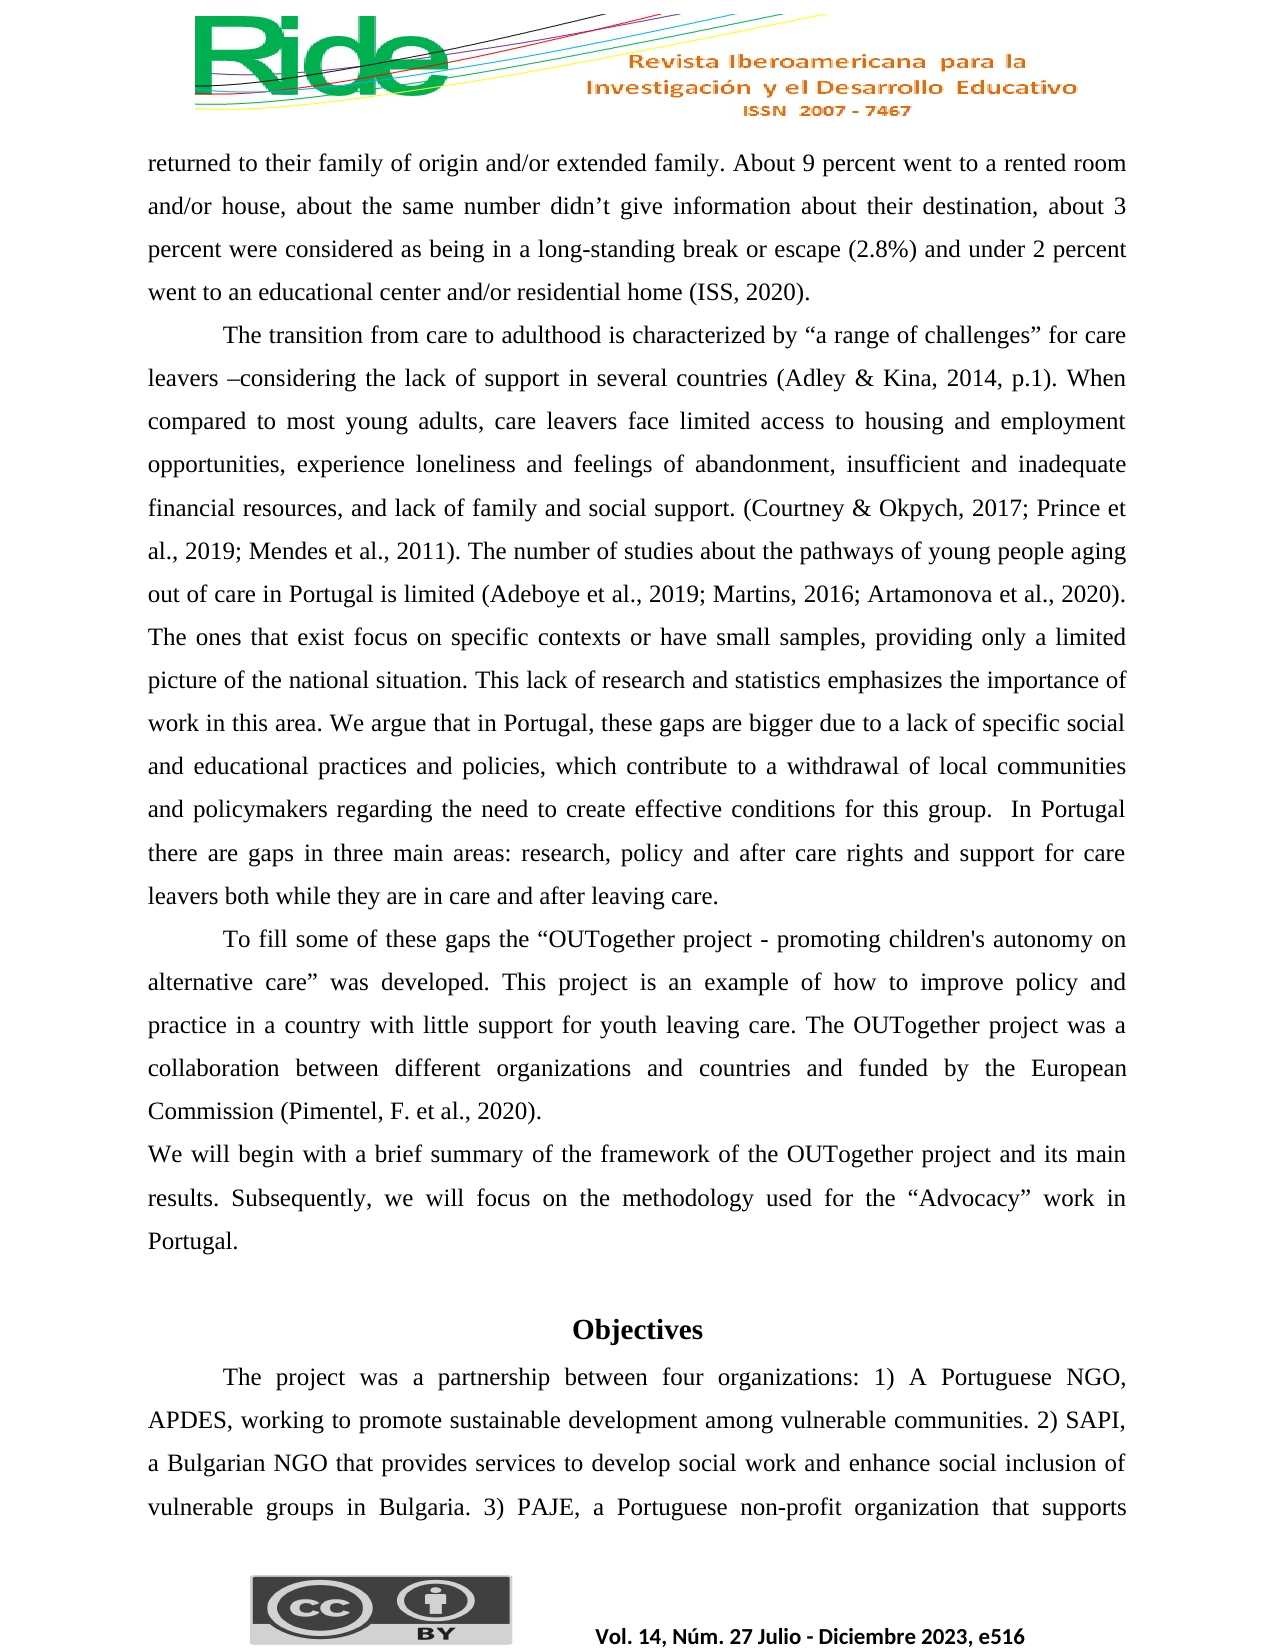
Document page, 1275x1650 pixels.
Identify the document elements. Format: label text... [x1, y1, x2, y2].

picture [194, 14, 1081, 119]
text Objectives [148, 1312, 1127, 1346]
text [148, 148, 1127, 306]
text We will begin with a brief summary of the framework of the OUTogether project and its main results. Subsequently, we will focus on the methodology used for the “Advocacy” work in Portugal. [148, 1139, 1127, 1254]
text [148, 1362, 1127, 1520]
text The transition from care to adulthood is characterized by “a range of challenges” for care leavers –considering the lack of support in several countries (Adley & Kina, 2014, p.1). When compared to most young adults, care leavers face limited access to housing and employment opportunities, experience loneliness and feelings of abandonment, insufficient and inadequate financial resources, and lack of family and social support. (Courtney & Okpych, 2017; Prince et al., 2019; Mendes et al., 2011). The number of studies about the pathways of young people aging out of care in Portugal is limited (Adeboye et al., 2019; Martins, 2016; Artamonova et al., 2020). The ones that exist focus on specific contexts or have small samples, providing only a limited picture of the national situation. This lack of research and statistics emphasizes the importance of work in this area. We argue that in Portugal, these gaps are bigger due to a lack of specific social and educational practices and policies, which contribute to a withdrawal of local communities and policymakers regarding the need to create effective conditions for this group. In Portugal there are gaps in three main areas: research, policy and after care rights and support for care leavers both while they are in care and after leaving care. [148, 320, 1127, 909]
text To fill some of these gaps the “OUTogether project - promoting children's autonomy on alternative care” was developed. This project is an example of how to improve policy and practice in a country with little support for youth leaving care. The OUTogether project was a collaboration between different organizations and countries and funded by the European Commission (Pimentel, F. et al., 2020). [148, 924, 1127, 1125]
picture [249, 1575, 513, 1645]
